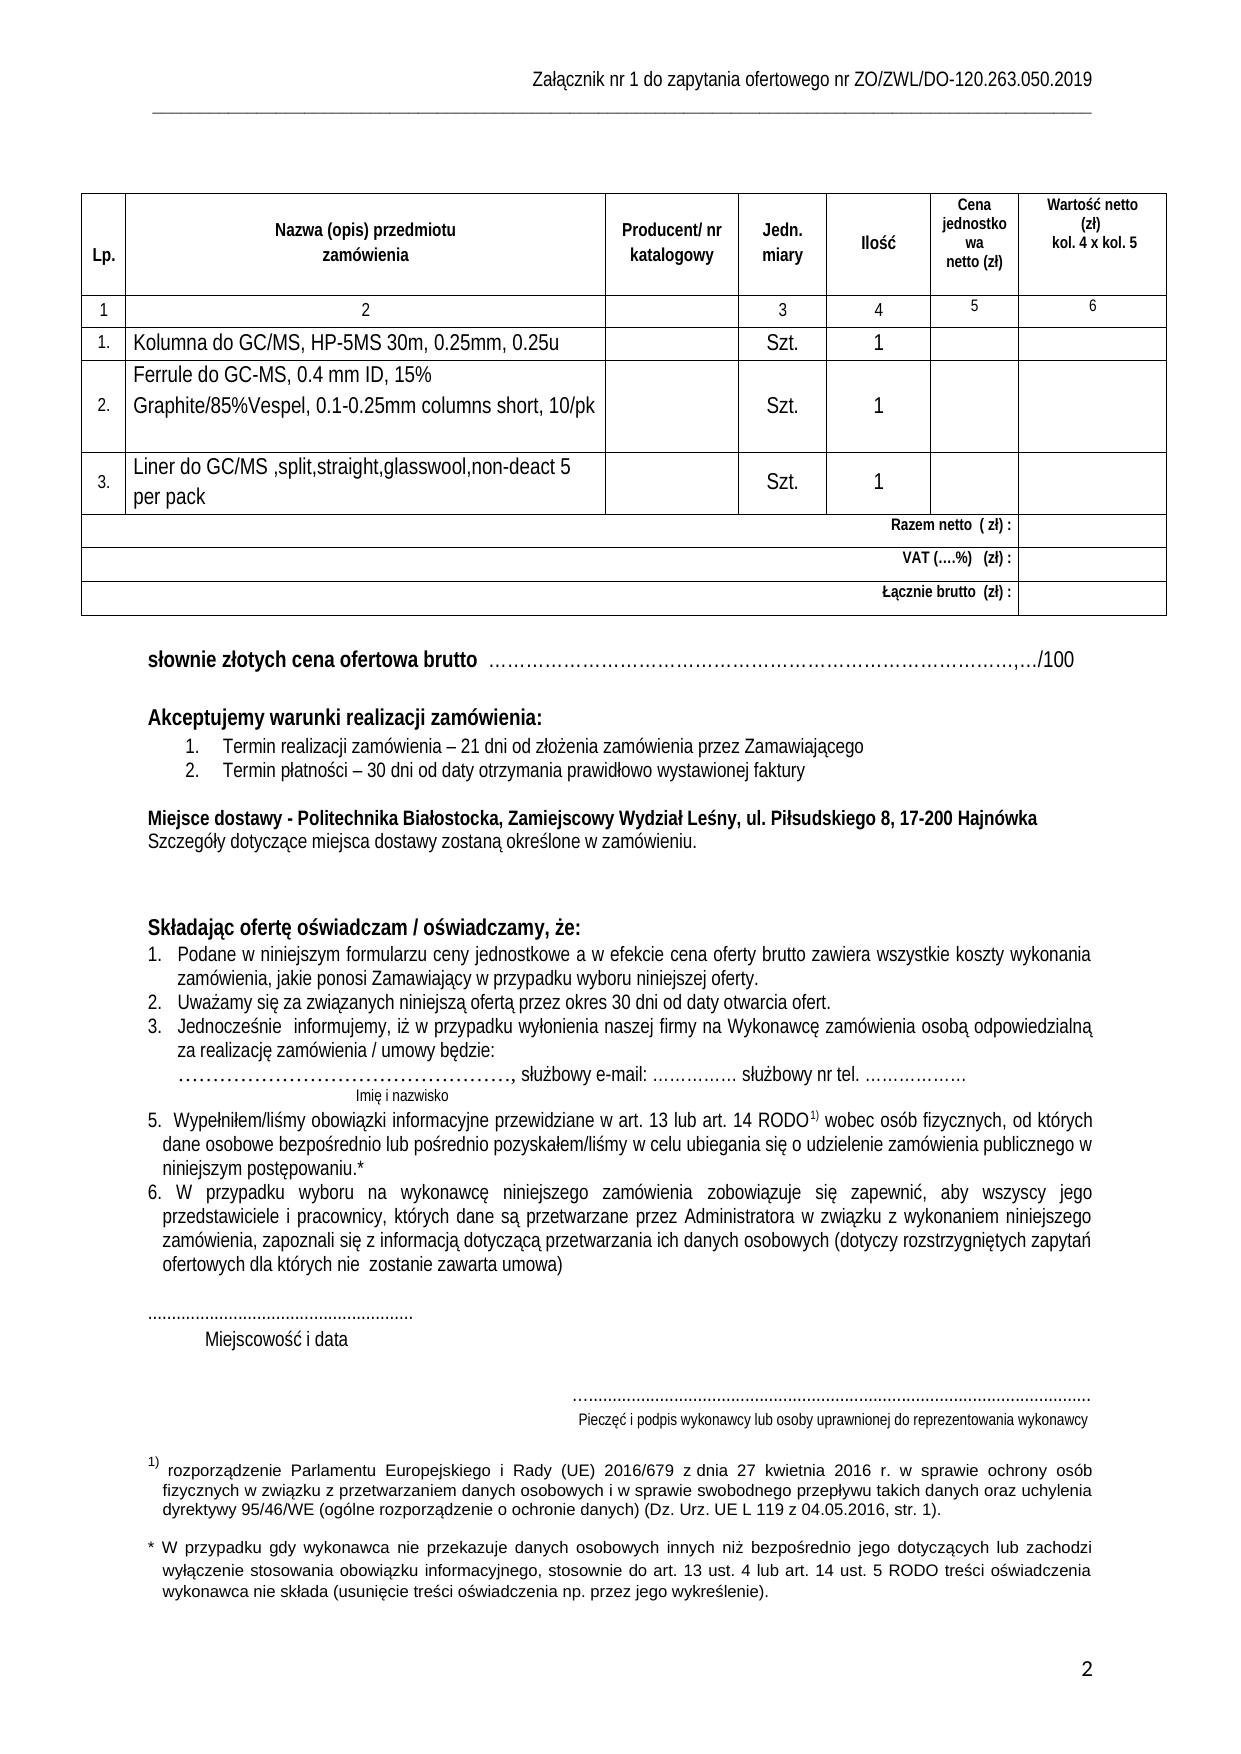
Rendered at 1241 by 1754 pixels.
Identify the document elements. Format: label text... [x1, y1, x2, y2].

table_header Wartość netto (zł) kol. 4 x kol. 5 [1019, 194, 1166, 294]
text * W przypadku gdy wykonawca nie przekazuje danych osobowych innych niż bezpośrednio jego dotyczących lub zachodzi wyłączenie stosowania obowiązku informacyjnego, stosownie do art. 13 ust. 4 lub art. 14 ust. 5 RODO treści oświadczenia wykonawca nie składa (usunięcie treści oświadczenia np. przez jego wykreślenie). [148, 1538, 1093, 1601]
table_header Lp. [82, 194, 125, 294]
list Imię i nazwisko [227, 1086, 1093, 1105]
table_cell [606, 453, 738, 513]
table_cell [1019, 582, 1166, 614]
table_header Ilość [827, 194, 930, 294]
table_cell [606, 328, 738, 360]
table_cell 5 [931, 296, 1018, 327]
list Podane w niniejszym formularzu ceny jednostkowe a w efekcie cena oferty brutto zawiera wszystkie koszty wykonania zamówienia, jakie ponosi Zamawiający w przypadku wyboru niniejszej oferty. [148, 942, 1093, 990]
table_cell 6 [1019, 296, 1166, 327]
table_cell Razem netto ( zł) : [82, 515, 1018, 547]
text Miejscowość i data [148, 1327, 1093, 1351]
text ….......................................................................................................... [148, 1382, 1093, 1406]
table_cell Łącznie brutto (zł) : [82, 582, 1018, 614]
table_cell [606, 361, 738, 452]
table_cell [1019, 548, 1166, 581]
table_cell 1 [827, 361, 930, 452]
table_cell [606, 296, 738, 327]
table_cell [931, 328, 1018, 360]
text 1) rozporządzenie Parlamentu Europejskiego i Rady (UE) 2016/679 z dnia 27 kwietnia 2016 r. w sprawie ochrony osób fizycznych w związku z przetwarzaniem danych osobowych i w sprawie swobodnego przepływu takich danych oraz uchylenia dyrektywy 95/46/WE (ogólne rozporządzenie o ochronie danych) (Dz. Urz. UE L 119 z 04.05.2016, str. 1). [148, 1454, 1093, 1519]
text słownie złotych cena ofertowa brutto …………………………………………………………………………,…/100 [148, 646, 1093, 672]
list Termin płatności – 30 dni od daty otrzymania prawidłowo wystawionej faktury [185, 758, 1093, 782]
list Uważamy się za związanych niniejszą ofertą przez okres 30 dni od daty otwarcia ofert. [148, 990, 1093, 1014]
list Jednocześnie informujemy, iż w przypadku wyłonienia naszej firmy na Wykonawcę zamówienia osobą odpowiedzialną za realizację zamówienia / umowy będzie: [148, 1014, 1093, 1062]
table_cell 1 [82, 296, 125, 327]
table_cell [931, 453, 1018, 513]
table_cell 1. [82, 328, 125, 360]
table_cell 2 [126, 296, 605, 327]
table_header Nazwa (opis) przedmiotu zamówienia [126, 194, 605, 294]
text ........................................................ [148, 1300, 1093, 1324]
text Składając ofertę oświadczam / oświadczamy, że: [148, 914, 1093, 940]
table_cell VAT (….%) (zł) : [82, 548, 1018, 581]
table_cell 3 [739, 296, 826, 327]
table_cell [1019, 453, 1166, 513]
text Szczegóły dotyczące miejsca dostawy zostaną określone w zamówieniu. [148, 829, 1093, 853]
table_cell 1 [827, 328, 930, 360]
table_cell Szt. [739, 328, 826, 360]
table_cell [1019, 328, 1166, 360]
table_cell 2. [82, 361, 125, 452]
text Akceptujemy warunki realizacji zamówienia: [148, 703, 1093, 730]
table_cell Szt. [739, 361, 826, 452]
list …………………………………………, służbowy e-mail: …………… służbowy nr tel. ……………… [177, 1062, 1093, 1086]
text 5. Wypełniłem/liśmy obowiązki informacyjne przewidziane w art. 13 lub art. 14 RODO1) wobec osób fizycznych, od których dane osobowe bezpośrednio lub pośrednio pozyskałem/liśmy w celu ubiegania się o udzielenie zamówienia publicznego w niniejszym postępowaniu.* [148, 1108, 1093, 1180]
table_cell Ferrule do GC-MS, 0.4 mm ID, 15% Graphite/85%Vespel, 0.1-0.25mm columns short, 10/pk [126, 361, 605, 452]
table_cell Szt. [739, 453, 826, 513]
text Miejsce dostawy - Politechnika Białostocka, Zamiejscowy Wydział Leśny, ul. Piłsudskiego 8, 17-200 Hajnówka [148, 806, 1093, 829]
table_cell [1019, 361, 1166, 452]
table_cell 4 [827, 296, 930, 327]
text Pieczęć i podpis wykonawcy lub osoby uprawnionej do reprezentowania wykonawcy [148, 1410, 1093, 1429]
table_header Producent/ nr katalogowy [606, 194, 738, 294]
table_cell 3. [82, 453, 125, 513]
table_cell Liner do GC/MS ,split,straight,glasswool,non-deact 5 per pack [126, 453, 605, 513]
text 6. W przypadku wyboru na wykonawcę niniejszego zamówienia zobowiązuje się zapewnić, aby wszyscy jego przedstawiciele i pracownicy, których dane są przetwarzane przez Administratora w związku z wykonaniem niniejszego zamówienia, zapoznali się z informacją dotyczącą przetwarzania ich danych osobowych (dotyczy rozstrzygniętych zapytań ofertowych dla których nie zostanie zawarta umowa) [148, 1180, 1093, 1276]
table_cell [931, 361, 1018, 452]
table_header Cena jednostkowa netto (zł) [931, 194, 1018, 294]
table_cell Kolumna do GC/MS, HP-5MS 30m, 0.25mm, 0.25u [126, 328, 605, 360]
table_cell [1019, 515, 1166, 547]
list Termin realizacji zamówienia – 21 dni od złożenia zamówienia przez Zamawiającego [185, 734, 1093, 758]
table_cell 1 [827, 453, 930, 513]
table_header Jedn. miary [739, 194, 826, 294]
